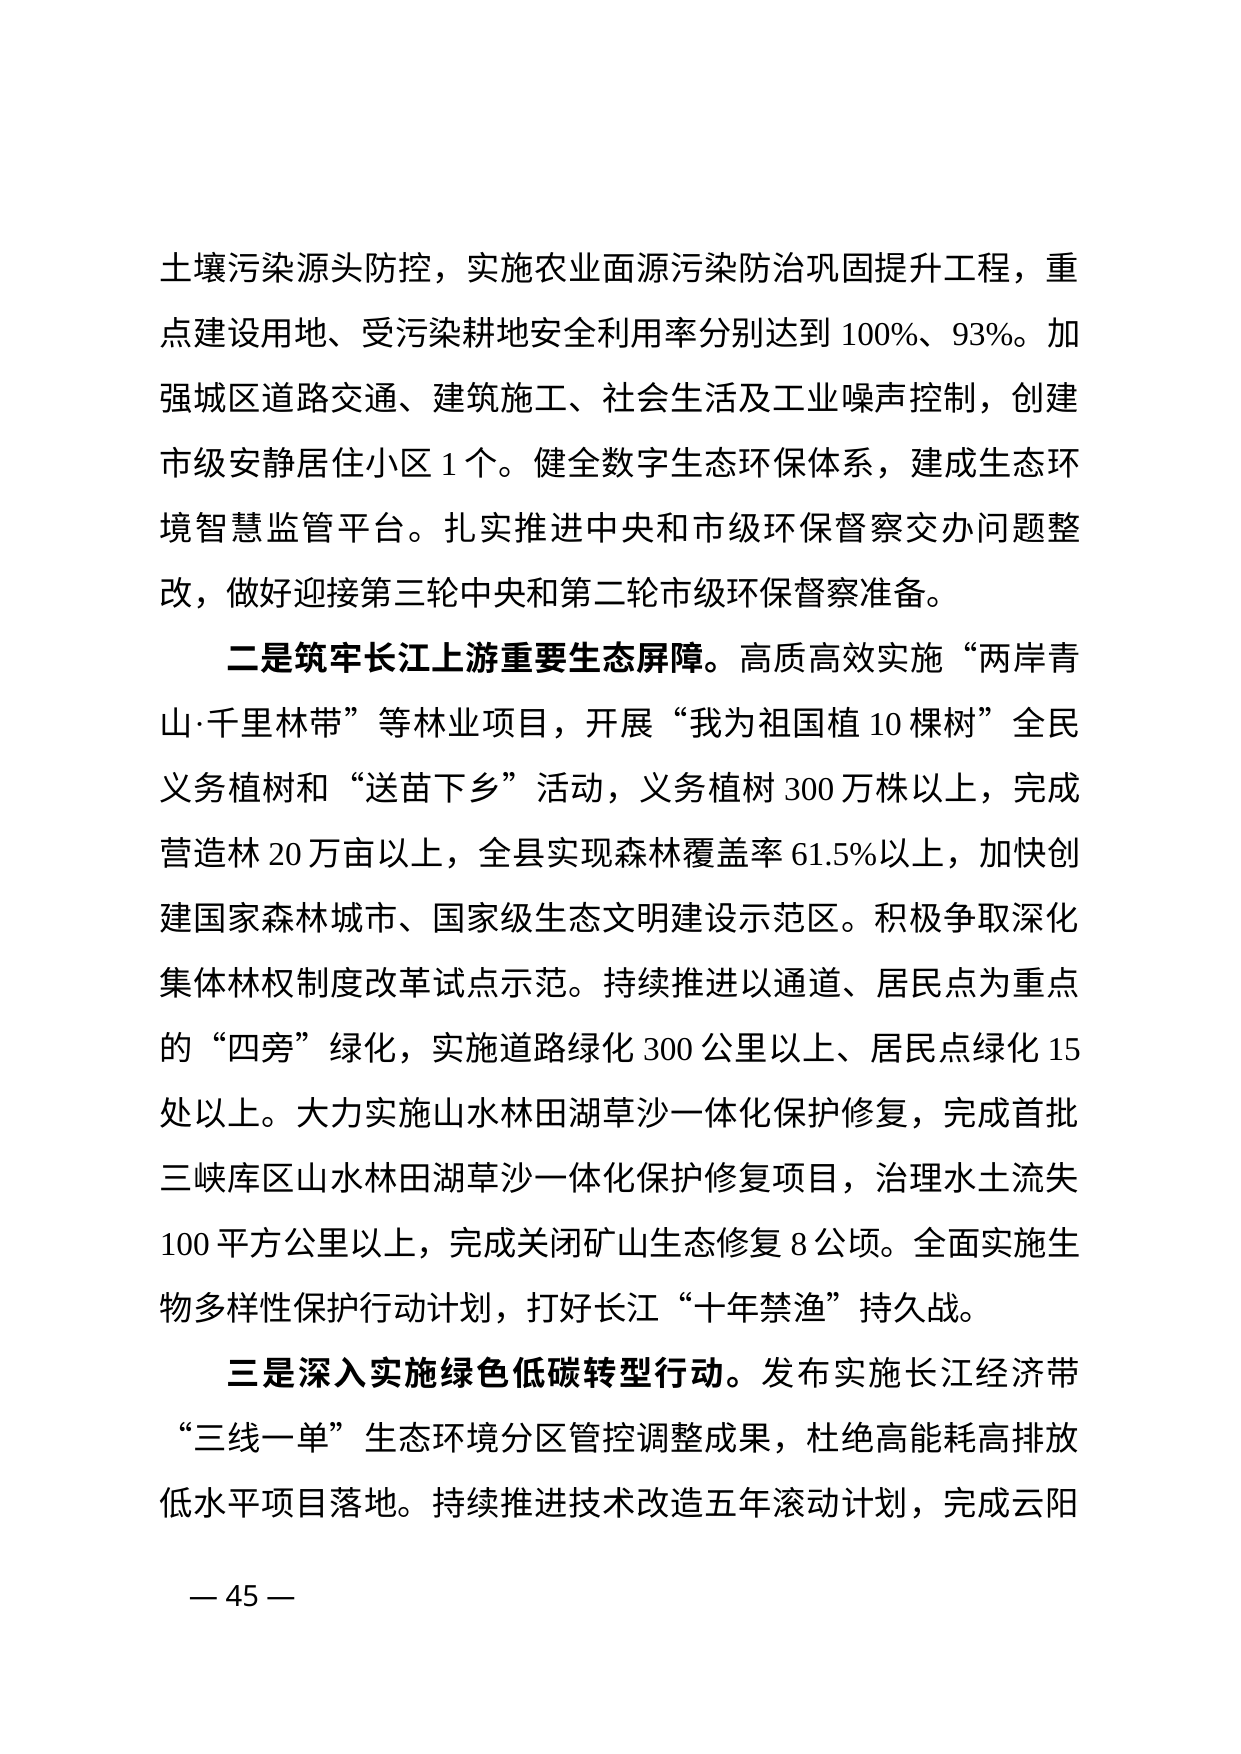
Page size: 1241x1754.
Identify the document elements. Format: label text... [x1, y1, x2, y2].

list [159, 233, 1081, 623]
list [159, 1338, 1081, 1533]
list 二是筑牢长江上游重要生态屏障。高质高效实施“两岸青山·千里林带”等林业项目，开展“我为祖国植10棵树”全民义务植树和“送苗下乡”活动，义务植树300万株以上，完成营造林20万亩以上，全县实现森林覆盖率61.5%以上，加快创建国家森林城市、国家级生态文明建设示范区。积极争取深化集体林权制度改革试点示范。持续推进以通道、居民点为重点的“四旁”绿化，实施道路绿化300公里以上、居民点绿化15处以上。大力实施山水林田湖草沙一体化保护修复，完成首批三峡库区山水林田湖草沙一体化保护修复项目，治理水土流失100平方公里以上，完成关闭矿山生态修复8公顷。全面实施生物多样性保护行动计划，打好长江“十年禁渔”持久战。 [159, 623, 1081, 1338]
